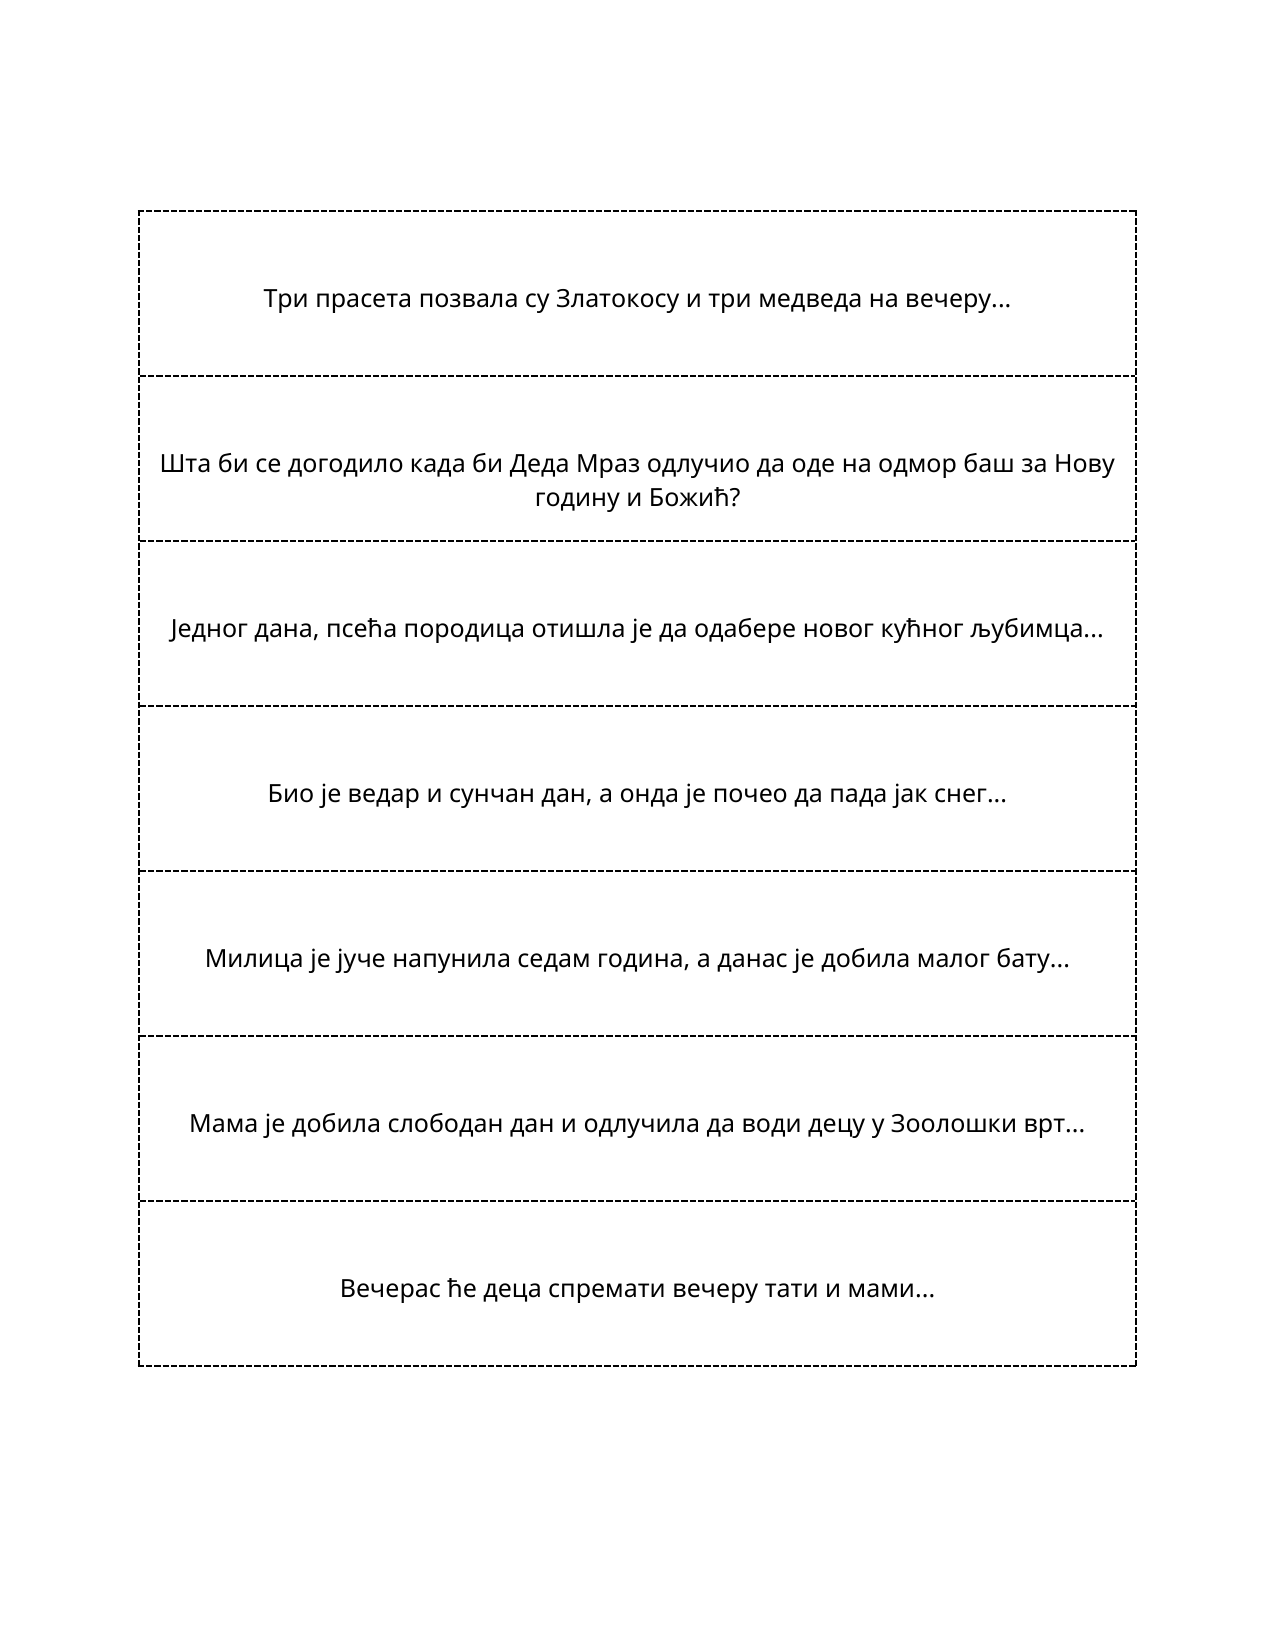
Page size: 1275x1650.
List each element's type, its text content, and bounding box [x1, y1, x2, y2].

table_cell Милица је јуче напунила седам година, а данас је добила малог бату... [139, 870, 1136, 1035]
table_cell Мама је добила слободан дан и одлучила да води децу у Зоолошки врт... [139, 1035, 1136, 1200]
table_cell Био је ведар и сунчан дан, а онда је почео да пада јак снег... [139, 705, 1136, 870]
table_cell Шта би се догодило када би Деда Мраз одлучио да оде на одмoр баш за Нову годину и Божић? [139, 375, 1136, 540]
table_cell Једног дана, псећа породица отишла је да одабере новог кућног љубимца... [139, 540, 1136, 705]
table_cell Вечерас ће деца спремати вечеру тати и мами... [139, 1200, 1136, 1365]
table_header Три прасета позвала су Златокосу и три медведа на вечеру... [139, 210, 1136, 375]
